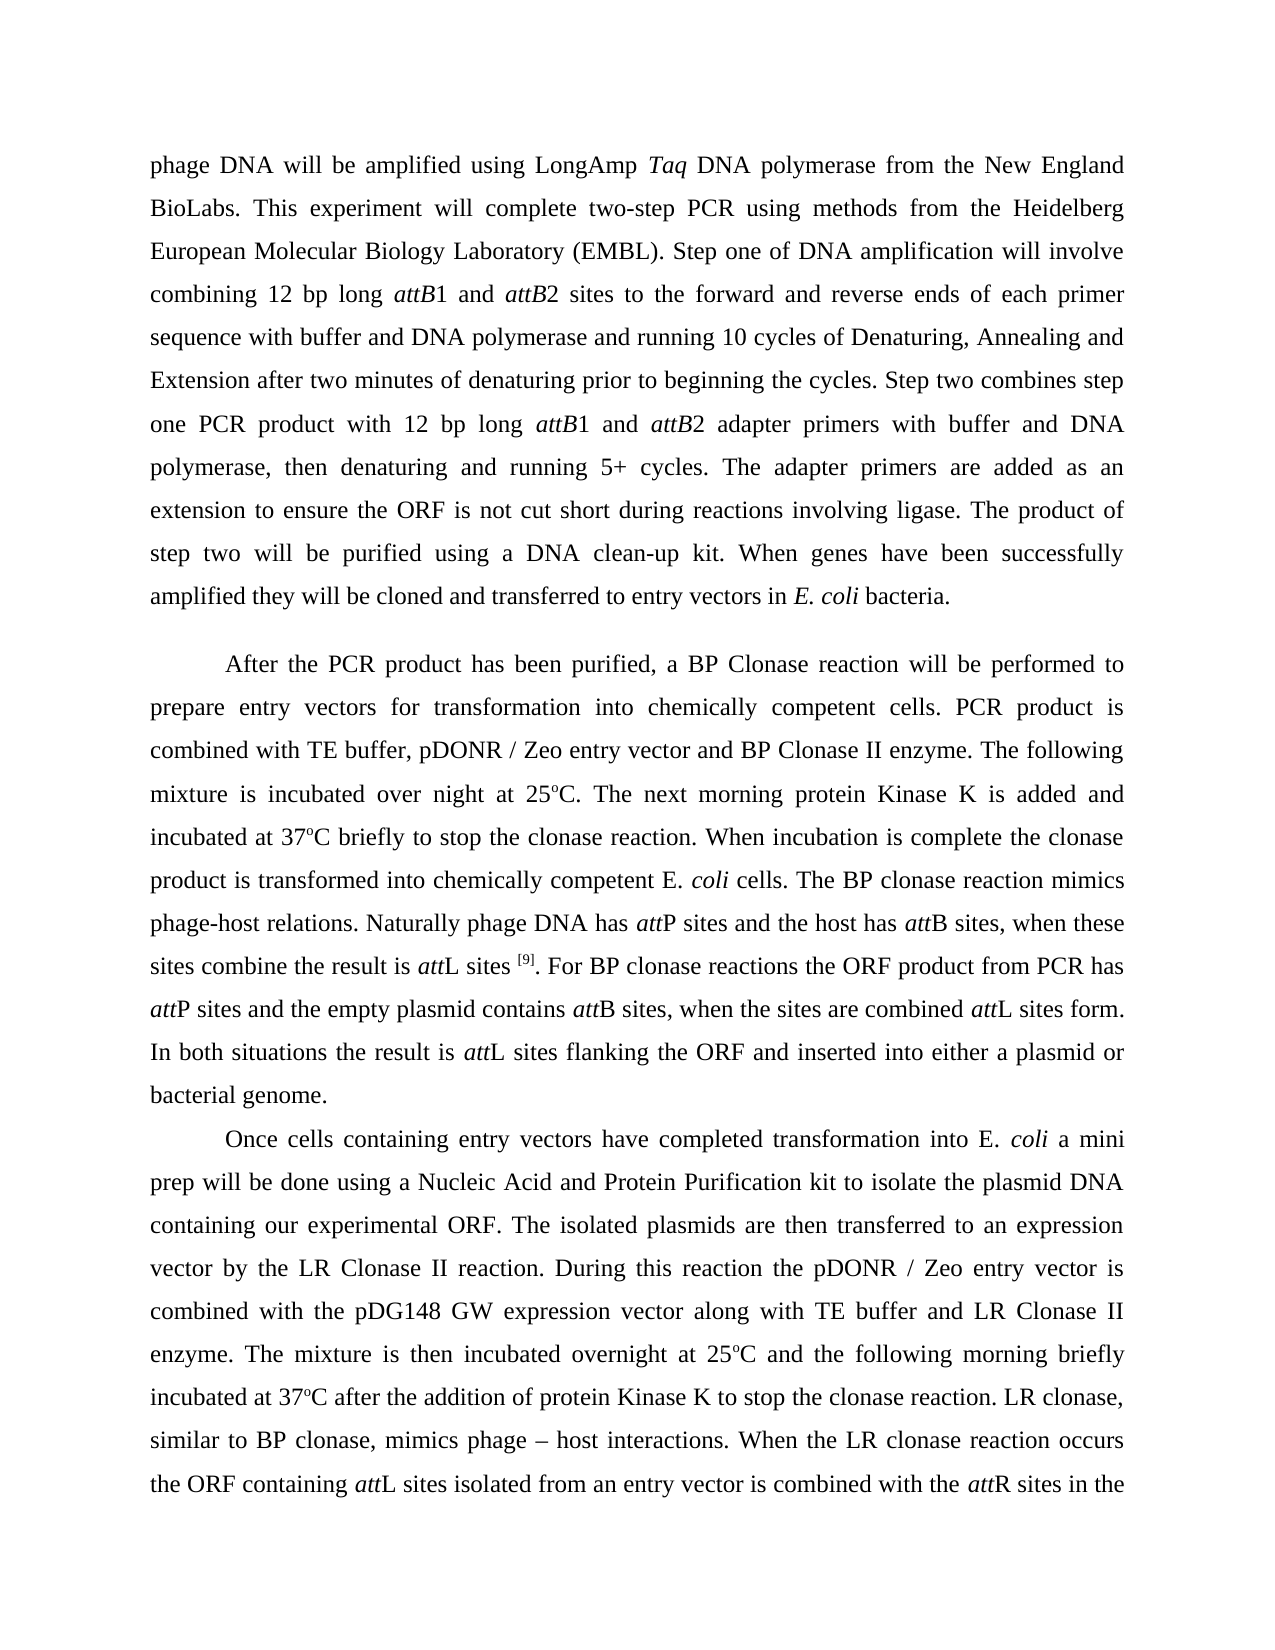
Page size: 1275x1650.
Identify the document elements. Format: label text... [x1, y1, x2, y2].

text After the PCR product has been purified, a BP Clonase reaction will be performed to prepare entry vectors for transformation into chemically competent cells. PCR product is combined with TE buffer, pDONR / Zeo entry vector and BP Clonase II enzyme. The following mixture is incubated over night at 25oC. The next morning protein Kinase K is added and incubated at 37oC briefly to stop the clonase reaction. When incubation is complete the clonase product is transformed into chemically competent E. coli cells. The BP clonase reaction mimics phage-host relations. Naturally phage DNA has attP sites and the host has attB sites, when these sites combine the result is attL sites [9]. For BP clonase reactions the ORF product from PCR has attP sites and the empty plasmid contains attB sites, when the sites are combined attL sites form. In both situations the result is attL sites flanking the ORF and inserted into either a plasmid or bacterial genome. [150, 649, 1125, 1109]
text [150, 1124, 1125, 1497]
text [150, 150, 1125, 610]
